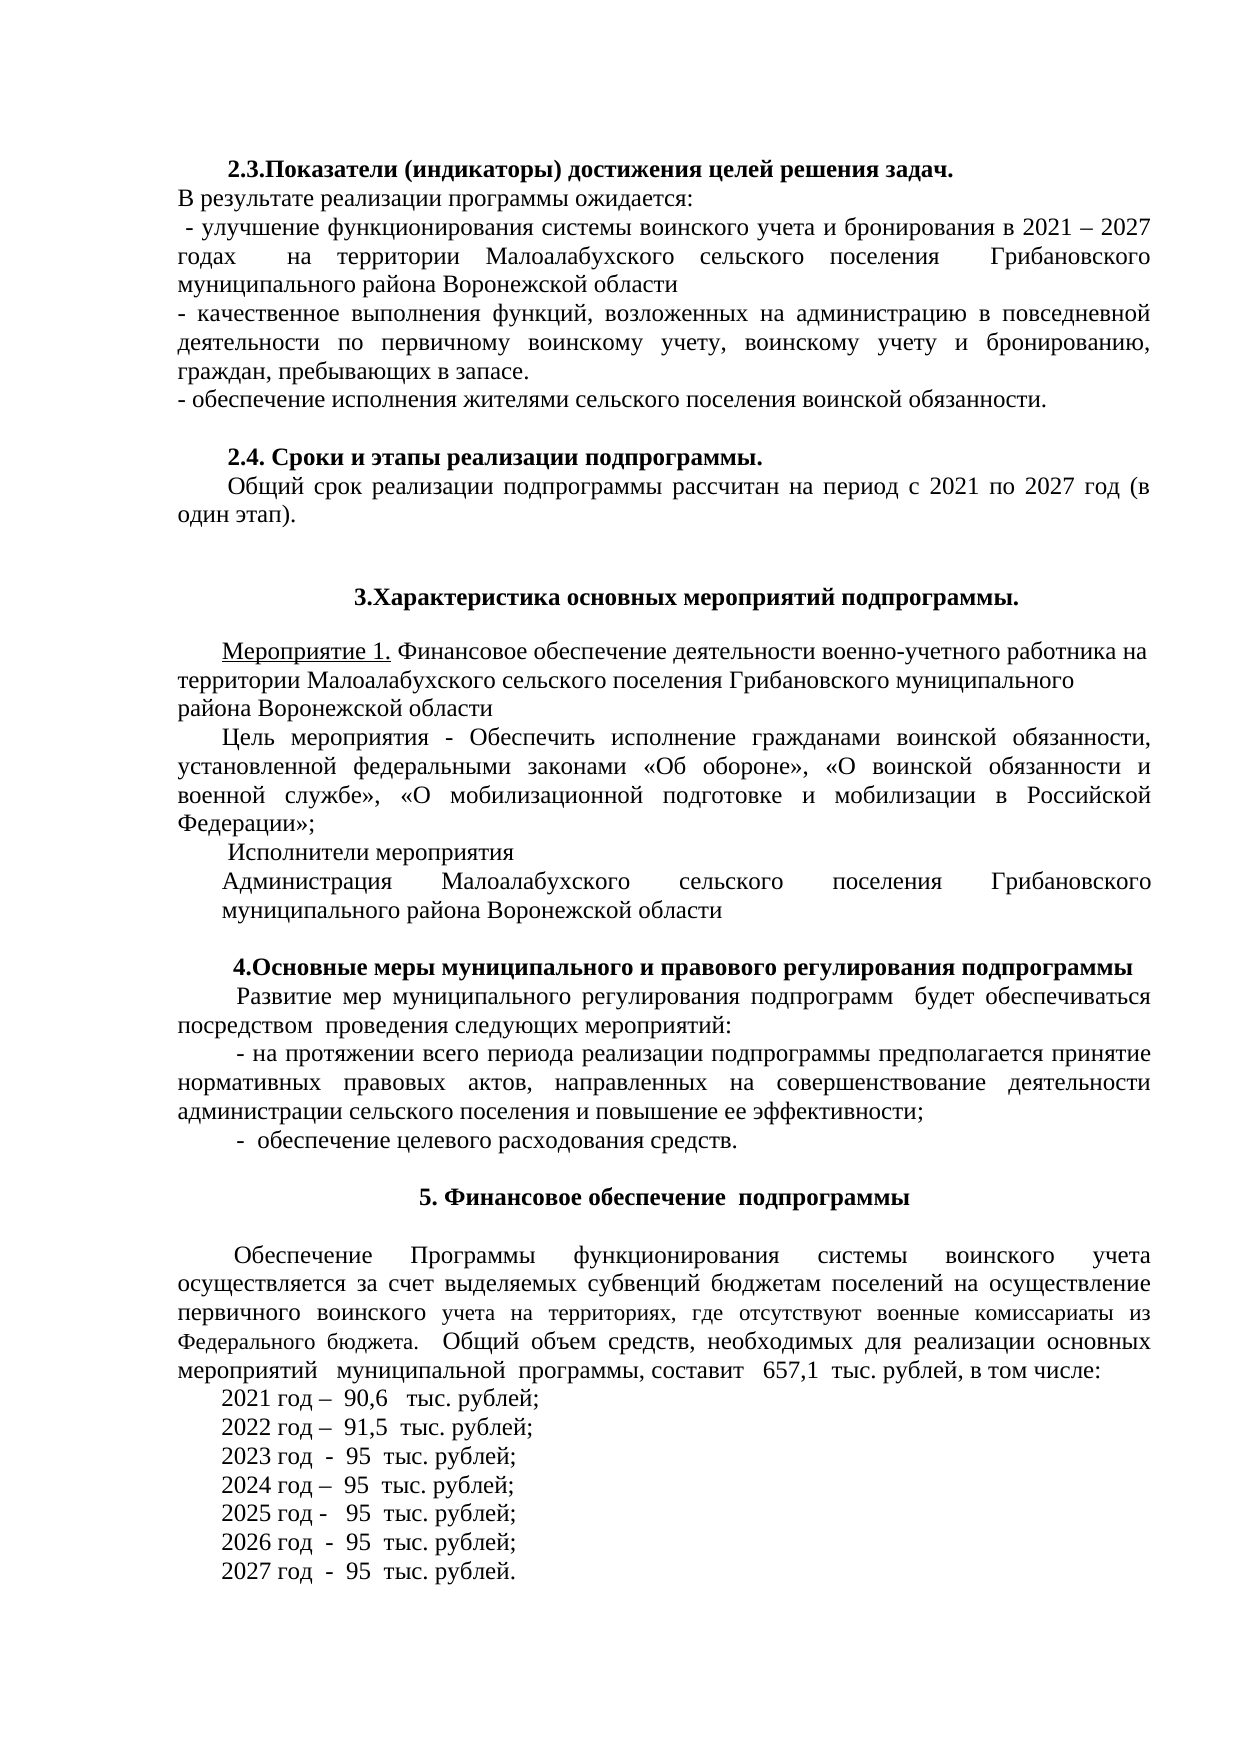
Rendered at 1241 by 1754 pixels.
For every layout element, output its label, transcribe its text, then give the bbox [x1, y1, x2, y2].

text 2.3.Показатели (индикаторы) достижения целей решения задач. [227, 154, 1152, 183]
text 2.4. Сроки и этапы реализации подпрограммы. [177, 442, 1152, 471]
text Развитие мер муниципального регулирования подпрограмм будет обеспечиваться посредством проведения следующих мероприятий: [177, 981, 1152, 1038]
text Общий срок реализации подпрограммы рассчитан на период с 2021 по 2027 год (в один этап). [177, 471, 1152, 528]
text 2025 год - 95 тыс. рублей; [177, 1498, 1152, 1527]
text Администрация Малоалабухского сельского поселения Грибановского муниципального района Воронежской области [222, 866, 1152, 923]
text В результате реализации программы ожидается: [177, 183, 1152, 212]
text Цель мероприятия - Обеспечить исполнение гражданами воинской обязанности, установленной федеральными законами «Об обороне», «О воинской обязанности и военной службе», «О мобилизационной подготовке и мобилизации в Российской Федерации»; [177, 722, 1152, 837]
text 4.Основные меры муниципального и правового регулирования подпрограммы [215, 952, 1152, 981]
text 2024 год – 95 тыс. рублей; [177, 1470, 1152, 1498]
text 2023 год - 95 тыс. рублей; [177, 1441, 1152, 1470]
text 2027 год - 95 тыс. рублей. [177, 1556, 1152, 1585]
text 2021 год – 90,6 тыс. рублей; [177, 1383, 1152, 1412]
text Мероприятие 1. Финансовое обеспечение деятельности военно-учетного работника на территории Малоалабухского сельского поселения Грибановского муниципального района Воронежской области [177, 636, 1152, 722]
text 2026 год - 95 тыс. рублей; [177, 1527, 1152, 1556]
text 3.Характеристика основных мероприятий подпрограммы. [177, 582, 1152, 611]
text - качественное выполнения функций, возложенных на администрацию в повседневной деятельности по первичному воинскому учету, воинскому учету и бронированию, граждан, пребывающих в запасе. [177, 298, 1152, 384]
text - обеспечение исполнения жителями сельского поселения воинской обязанности. [177, 384, 1152, 413]
text 2022 год – 91,5 тыс. рублей; [177, 1412, 1152, 1441]
text - на протяжении всего периода реализации подпрограммы предполагается принятие нормативных правовых актов, направленных на совершенствование деятельности администрации сельского поселения и повышение ее эффективности; [177, 1038, 1152, 1125]
text - улучшение функционирования системы воинского учета и бронирования в 2021 – 2027 годах на территории Малоалабухского сельского поселения Грибановского муниципального района Воронежской области [177, 212, 1152, 298]
text 5. Финансовое обеспечение подпрограммы [177, 1182, 1152, 1211]
text - обеспечение целевого расходования средств. [177, 1125, 1152, 1153]
text Обеспечение Программы функционирования системы воинского учета осуществляется за счет выделяемых субвенций бюджетам поселений на осуществление первичного воинского учета на территориях, где отсутствуют военные комиссариаты из Федерального бюджета. Общий объем средств, необходимых для реализации основных мероприятий муниципальной программы, составит 657,1 тыс. рублей, в том числе: [177, 1240, 1152, 1383]
text Исполнители мероприятия [177, 837, 1152, 866]
